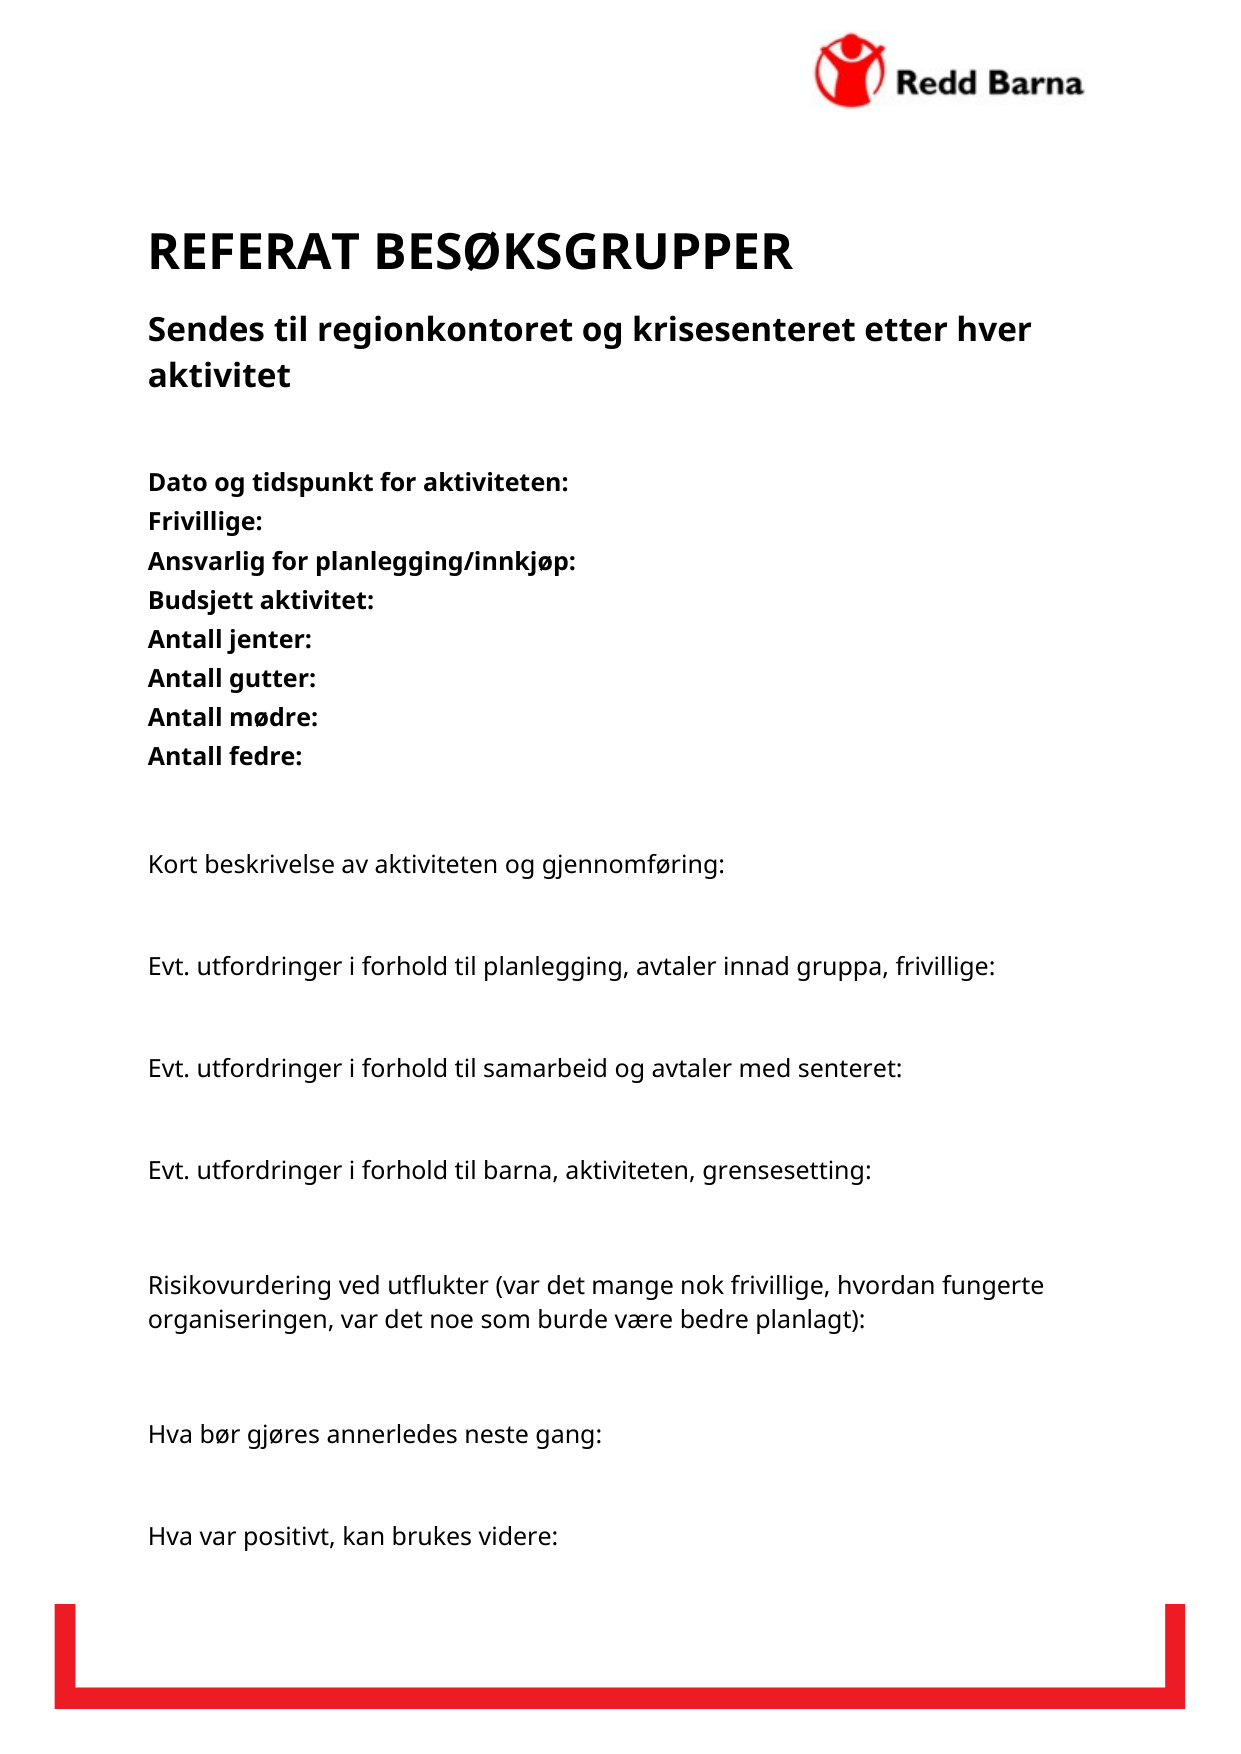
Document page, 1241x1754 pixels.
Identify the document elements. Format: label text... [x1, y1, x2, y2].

text Hva var positivt, kan brukes videre: [148, 1518, 1093, 1553]
text Ansvarlig for planlegging/innkjøp: [148, 543, 1093, 577]
text Dato og tidspunkt for aktiviteten: [148, 465, 1093, 499]
text Antall jenter: [148, 622, 1093, 656]
text Antall mødre: [148, 700, 1093, 734]
picture [811, 30, 1093, 112]
text Antall gutter: [148, 661, 1093, 695]
text Kort beskrivelse av aktiviteten og gjennomføring: [148, 846, 1093, 880]
text Frivillige: [148, 504, 1093, 538]
text Evt. utfordringer i forhold til planlegging, avtaler innad gruppa, frivillige: [148, 948, 1093, 983]
text Risikovurdering ved utflukter (var det mange nok frivillige, hvordan fungerte organiseringen, var det noe som burde være bedre planlagt): [148, 1268, 1093, 1336]
text Antall fedre: [148, 739, 1093, 773]
text Budsjett aktivitet: [148, 582, 1093, 616]
text Evt. utfordringer i forhold til barna, aktiviteten, grensesetting: [148, 1153, 1093, 1187]
text Sendes til regionkontoret og krisesenteret etter hver aktivitet [148, 306, 1093, 397]
text Evt. utfordringer i forhold til samarbeid og avtaler med senteret: [148, 1051, 1093, 1085]
picture [54, 1604, 1186, 1709]
text Hva bør gjøres annerledes neste gang: [148, 1416, 1093, 1450]
text Referat besøksgrupper [148, 216, 1093, 284]
